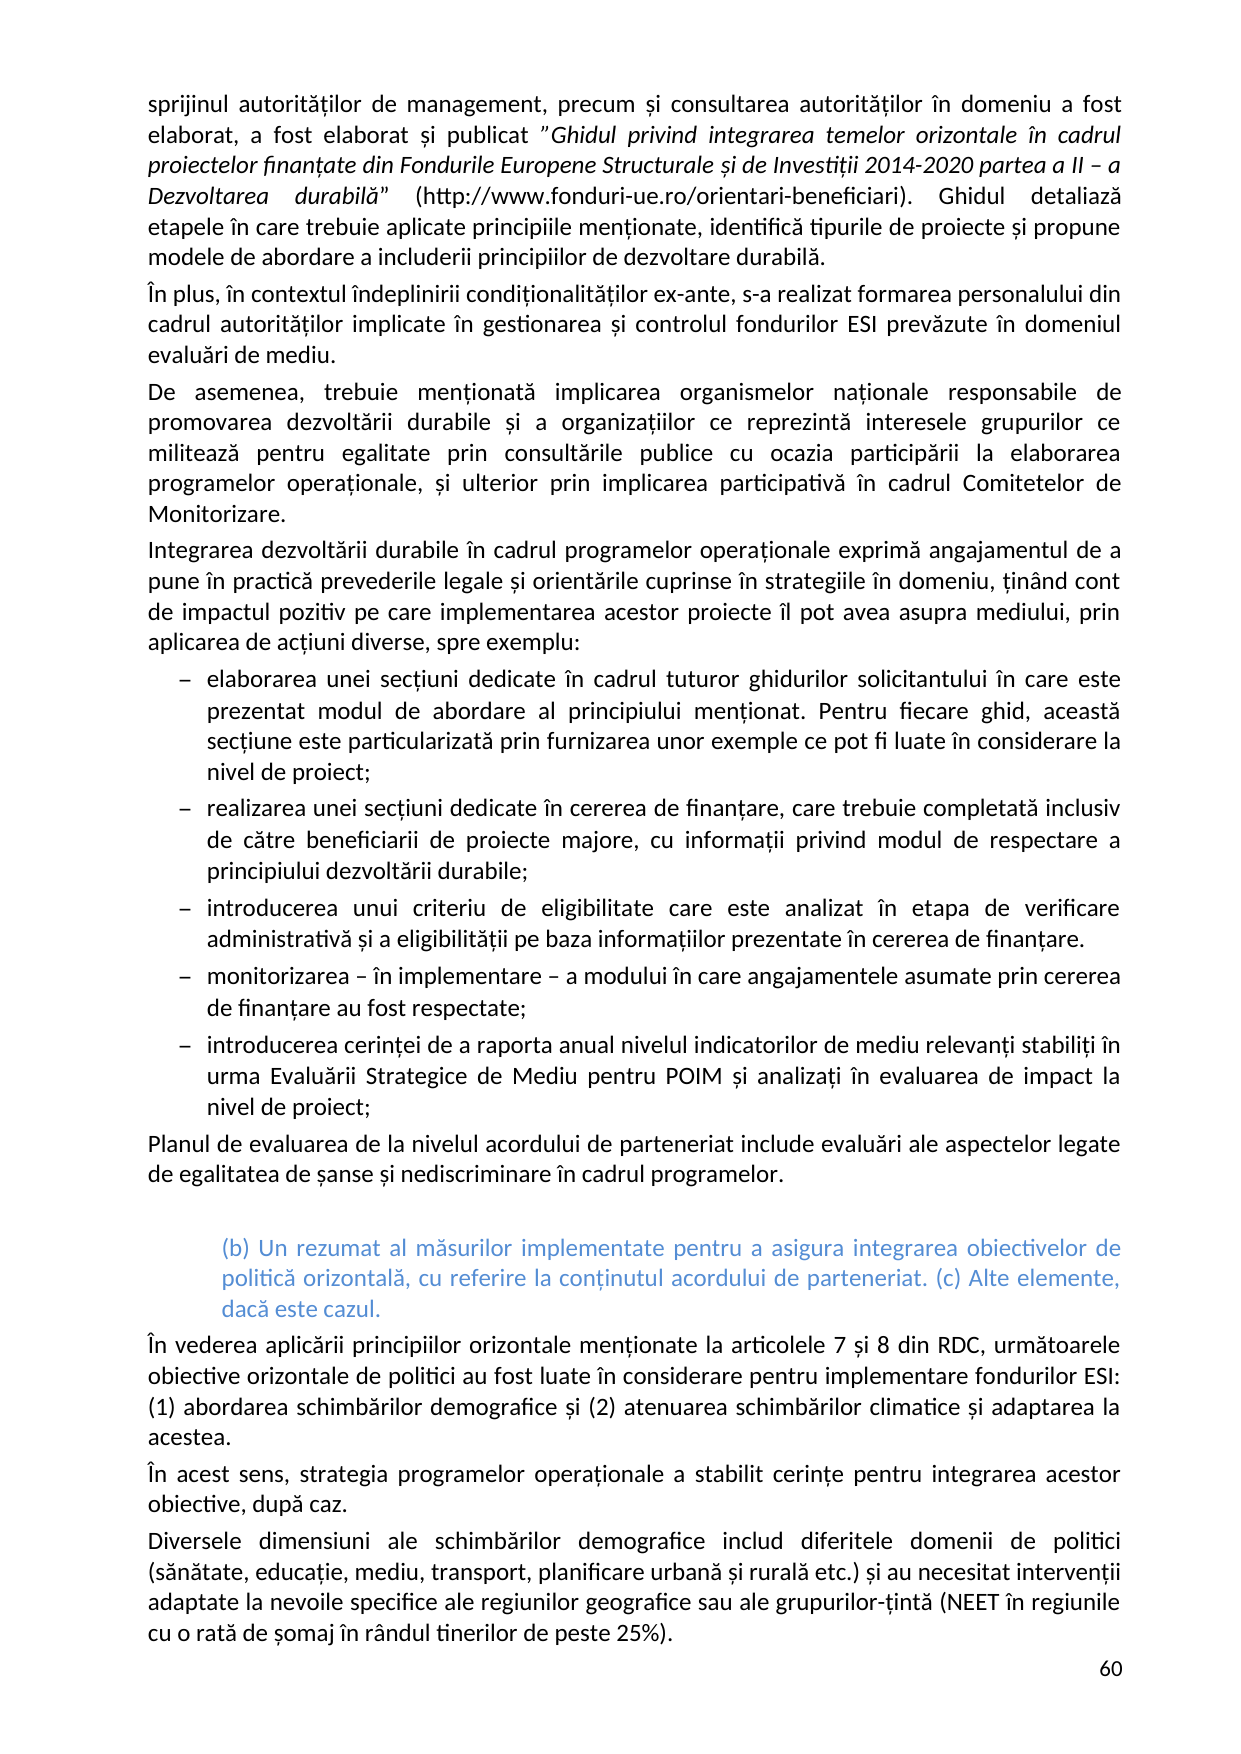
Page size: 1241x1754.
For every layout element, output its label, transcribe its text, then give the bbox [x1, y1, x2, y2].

text (b) Un rezumat al măsurilor implementate pentru a asigura integrarea obiectivelor de politică orizontală, cu referire la conținutul acordului de parteneriat. (c) Alte elemente, dacă este cazul. [221, 1232, 1122, 1323]
list monitorizarea – în implementare – a modului în care angajamentele asumate prin cererea de finanțare au fost respectate; [177, 960, 1122, 1022]
text În plus, în contextul îndeplinirii condiţionalităţilor ex-ante, s-a realizat formarea personalului din cadrul autorităților implicate în gestionarea și controlul fondurilor ESI prevăzute în domeniul evaluări de mediu. [148, 278, 1122, 369]
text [148, 89, 1122, 272]
list introducerea unui criteriu de eligibilitate care este analizat în etapa de verificare administrativă și a eligibilității pe baza informațiilor prezentate în cererea de finanțare. [177, 892, 1122, 954]
list realizarea unei secțiuni dedicate în cererea de finanțare, care trebuie completată inclusiv de către beneficiarii de proiecte majore, cu informații privind modul de respectare a principiului dezvoltării durabile; [177, 793, 1122, 885]
list elaborarea unei secțiuni dedicate în cadrul tuturor ghidurilor solicitantului în care este prezentat modul de abordare al principiului menționat. Pentru fiecare ghid, această secțiune este particularizată prin furnizarea unor exemple ce pot fi luate în considerare la nivel de proiect; [177, 663, 1122, 786]
text Diversele dimensiuni ale schimbărilor demografice includ diferitele domenii de politici (sănătate, educație, mediu, transport, planificare urbană și rurală etc.) și au necesitat intervenții adaptate la nevoile specifice ale regiunilor geografice sau ale grupurilor-țintă (NEET în regiunile cu o rată de șomaj în rândul tinerilor de peste 25%). [148, 1525, 1122, 1647]
text Planul de evaluarea de la nivelul acordului de parteneriat include evaluări ale aspectelor legate de egalitatea de şanse şi nediscriminare în cadrul programelor. [148, 1128, 1122, 1189]
list introducerea cerinței de a raporta anual nivelul indicatorilor de mediu relevanți stabiliți în urma Evaluării Strategice de Mediu pentru POIM și analizați în evaluarea de impact la nivel de proiect; [177, 1029, 1122, 1122]
text Integrarea dezvoltării durabile în cadrul programelor operaţionale exprimă angajamentul de a pune în practică prevederile legale și orientările cuprinse în strategiile în domeniu, ținând cont de impactul pozitiv pe care implementarea acestor proiecte îl pot avea asupra mediului, prin aplicarea de acţiuni diverse, spre exemplu: [148, 535, 1122, 657]
text În vederea aplicării principiilor orizontale menționate la articolele 7 și 8 din RDC, următoarele obiective orizontale de politici au fost luate în considerare pentru implementare fondurilor ESI: (1) abordarea schimbărilor demografice și (2) atenuarea schimbărilor climatice și adaptarea la acestea. [148, 1330, 1122, 1452]
text De asemenea, trebuie menţionată implicarea organismelor naționale responsabile de promovarea dezvoltării durabile și a organizațiilor ce reprezintă interesele grupurilor ce militează pentru egalitate prin consultările publice cu ocazia participării la elaborarea programelor operaţionale, şi ulterior prin implicarea participativă în cadrul Comitetelor de Monitorizare. [148, 376, 1122, 528]
text În acest sens, strategia programelor operaționale a stabilit cerințe pentru integrarea acestor obiective, după caz. [148, 1458, 1122, 1519]
